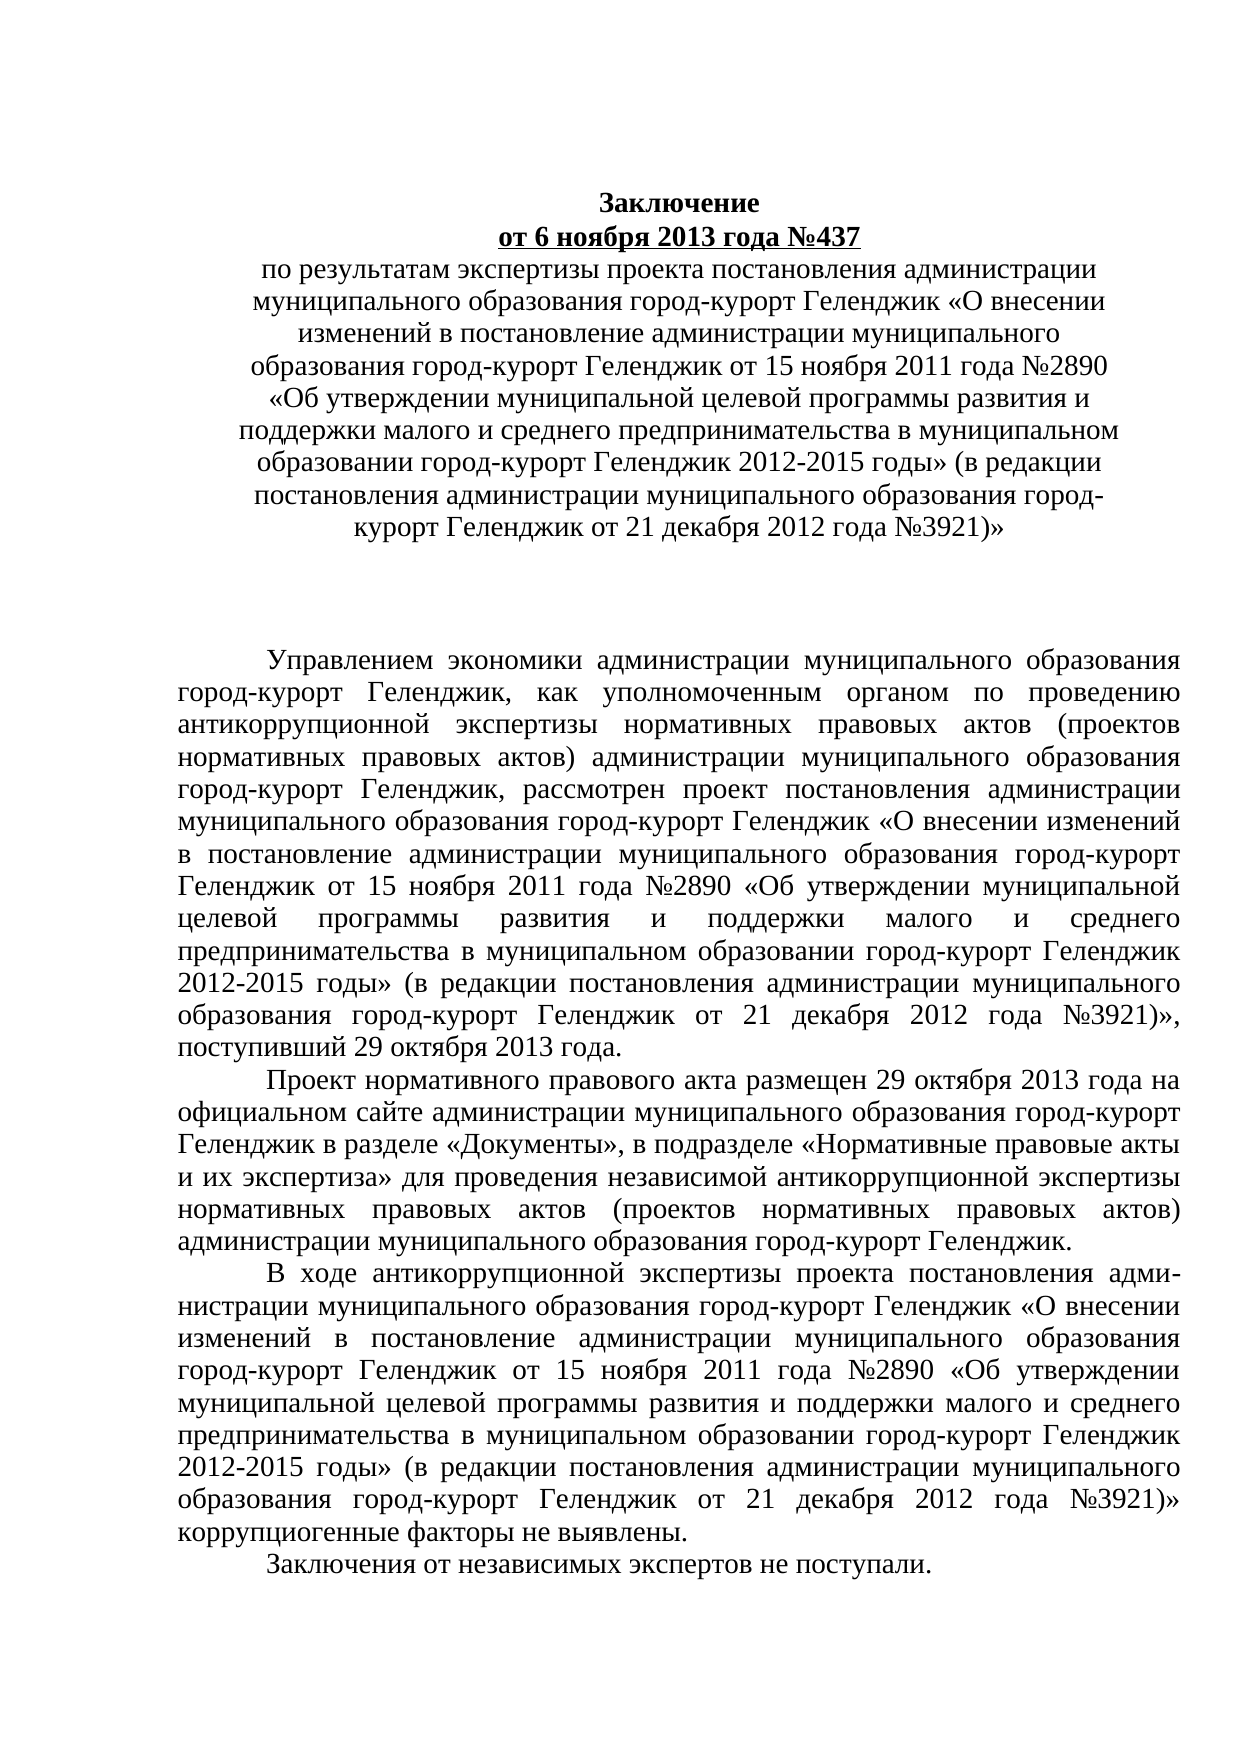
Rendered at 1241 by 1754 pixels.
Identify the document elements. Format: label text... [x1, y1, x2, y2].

text Проект нормативного правового акта размещен 29 октября 2013 года на официальном сайте администрации муниципального образования город-курорт Геленджик в разделе «Документы», в подразделе «Нормативные правовые акты и их экспертиза» для проведения независимой антикоррупционной экспертизы нормативных правовых актов (проектов нормативных правовых актов) администрации муниципального образования город-курорт Геленджик. [177, 1063, 1181, 1257]
text от 6 ноября 2013 года №437 [177, 219, 1181, 252]
text Заключения от независимых экспертов не поступали. [177, 1548, 1181, 1580]
text В ходе антикоррупционной экспертизы проекта постановления администрации муниципального образования город-курорт Геленджик «О внесении изменений в постановление администрации муниципального образования город-курорт Геленджик от 15 ноября 2011 года №2890 «Об утверждении муниципальной целевой программы развития и поддержки малого и среднего предпринимательства в муниципальном образовании город-курорт Геленджик 2012-2015 годы» (в редакции постановления администрации муниципального образования город-курорт Геленджик от 21 декабря 2012 года №3921)» коррупциогенные факторы не выявлены. [177, 1257, 1181, 1548]
text «Об утверждении муниципальной целевой программы развития и поддержки малого и среднего предпринимательства в муниципальном образовании город-курорт Геленджик 2012-2015 годы» (в редакции постановления администрации муниципального образования город-курорт Геленджик от 21 декабря 2012 года №3921)» [236, 381, 1122, 543]
text Управлением экономики администрации муниципального образования город-курорт Геленджик, как уполномоченным органом по проведению антикоррупционной экспертизы нормативных правовых актов (проектов нормативных правовых актов) администрации муниципального образования город-курорт Геленджик, рассмотрен проект постановления администрации муниципального образования город-курорт Геленджик «О внесении изменений в постановление администрации муниципального образования город-курорт Геленджик от 15 ноября 2011 года №2890 «Об утверждении муниципальной целевой программы развития и поддержки малого и среднего предпринимательства в муниципальном образовании город-курорт Геленджик 2012-2015 годы» (в редакции постановления администрации муниципального образования город-курорт Геленджик от 21 декабря 2012 года №3921)», поступивший 29 октября 2013 года. [177, 643, 1181, 1063]
text Заключение [177, 185, 1181, 219]
text по результатам экспертизы проекта постановления администрации муниципального образования город-курорт Геленджик «О внесении изменений в постановление администрации муниципального образования город-курорт Геленджик от 15 ноября 2011 года №2890 [236, 252, 1122, 381]
